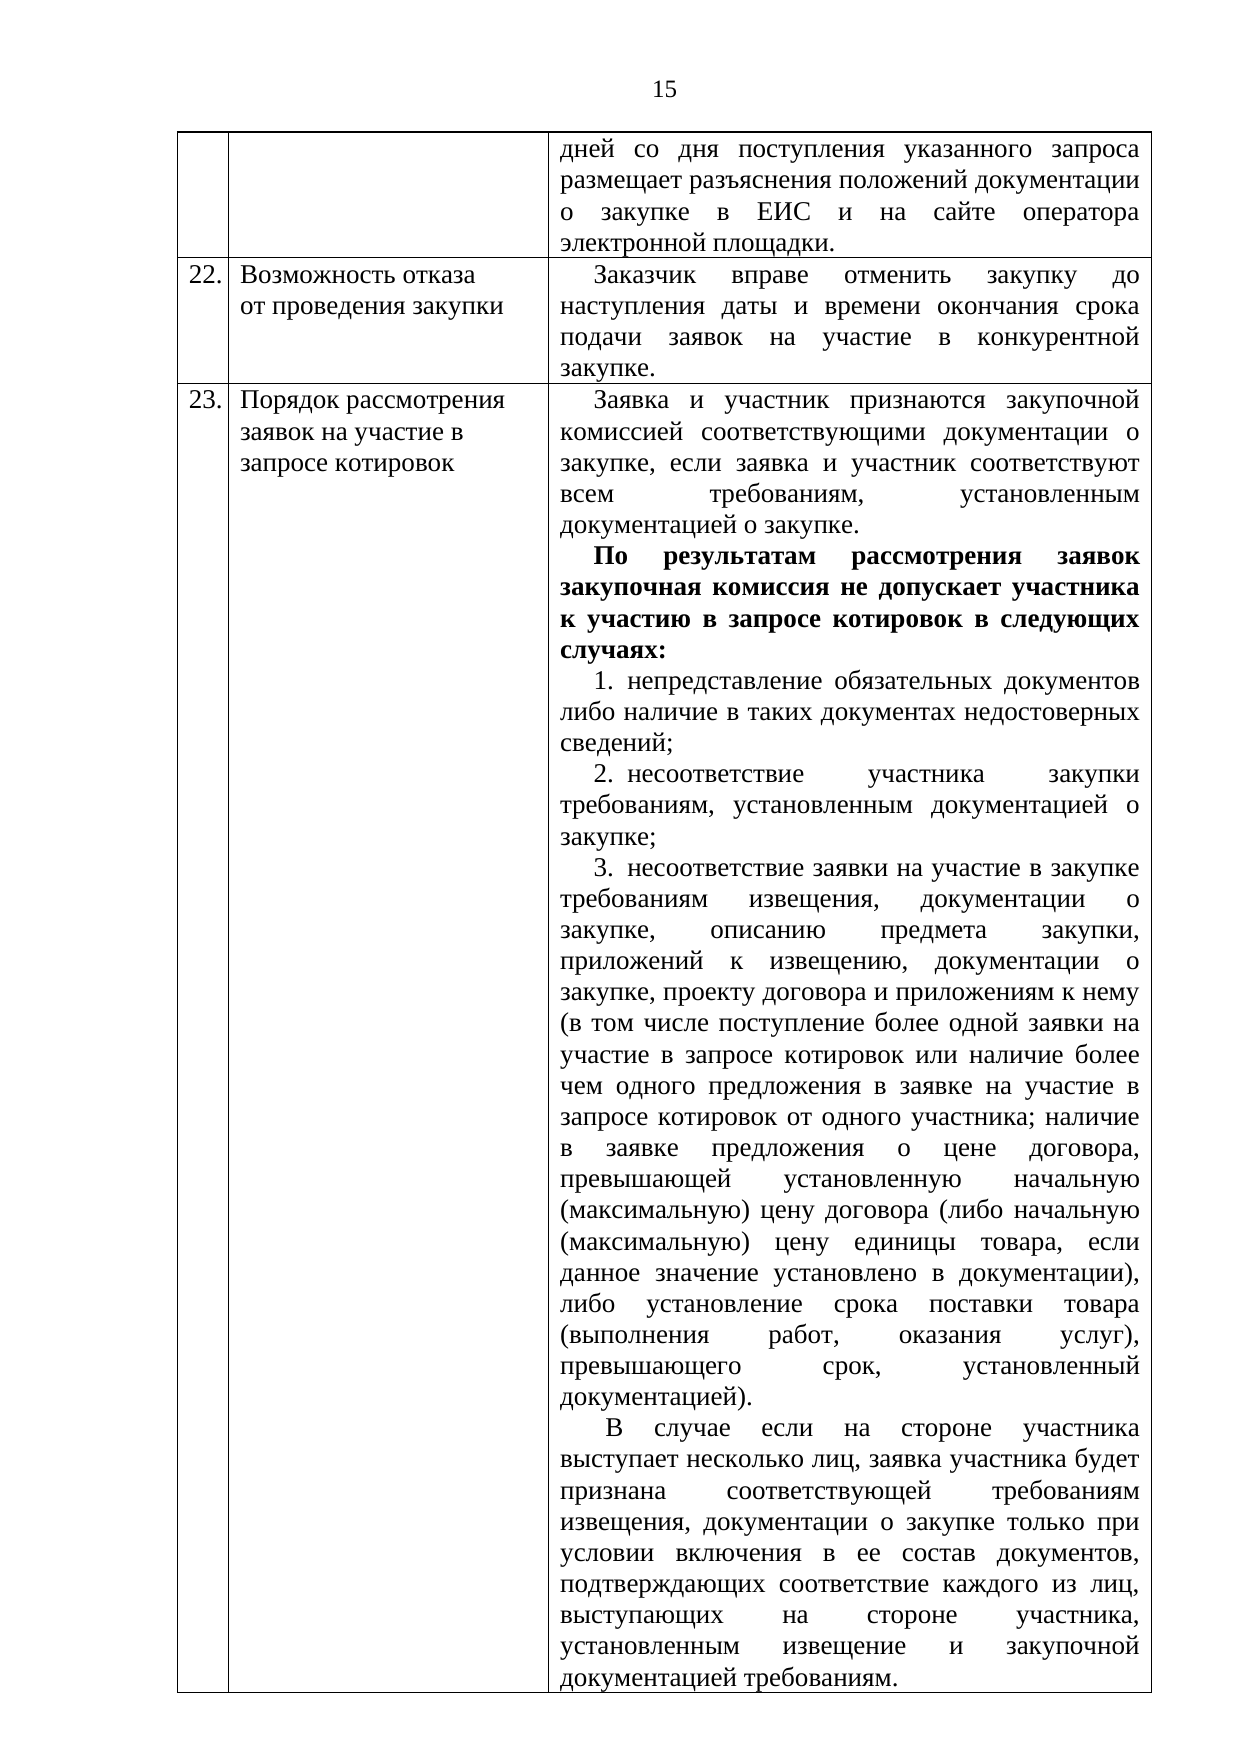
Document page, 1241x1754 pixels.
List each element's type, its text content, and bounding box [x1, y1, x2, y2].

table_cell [229, 133, 548, 257]
table_cell [178, 384, 228, 1692]
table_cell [229, 384, 548, 1692]
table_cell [549, 384, 1151, 1692]
table_cell [178, 258, 228, 383]
table_cell Возможность отказа от проведения закупки [229, 258, 548, 383]
table_cell [178, 133, 228, 257]
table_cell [549, 133, 1151, 257]
table_cell Заказчик вправе отменить закупку до наступления даты и времени окончания срока подачи заявок на участие в конкурентной закупке. [549, 258, 1151, 383]
